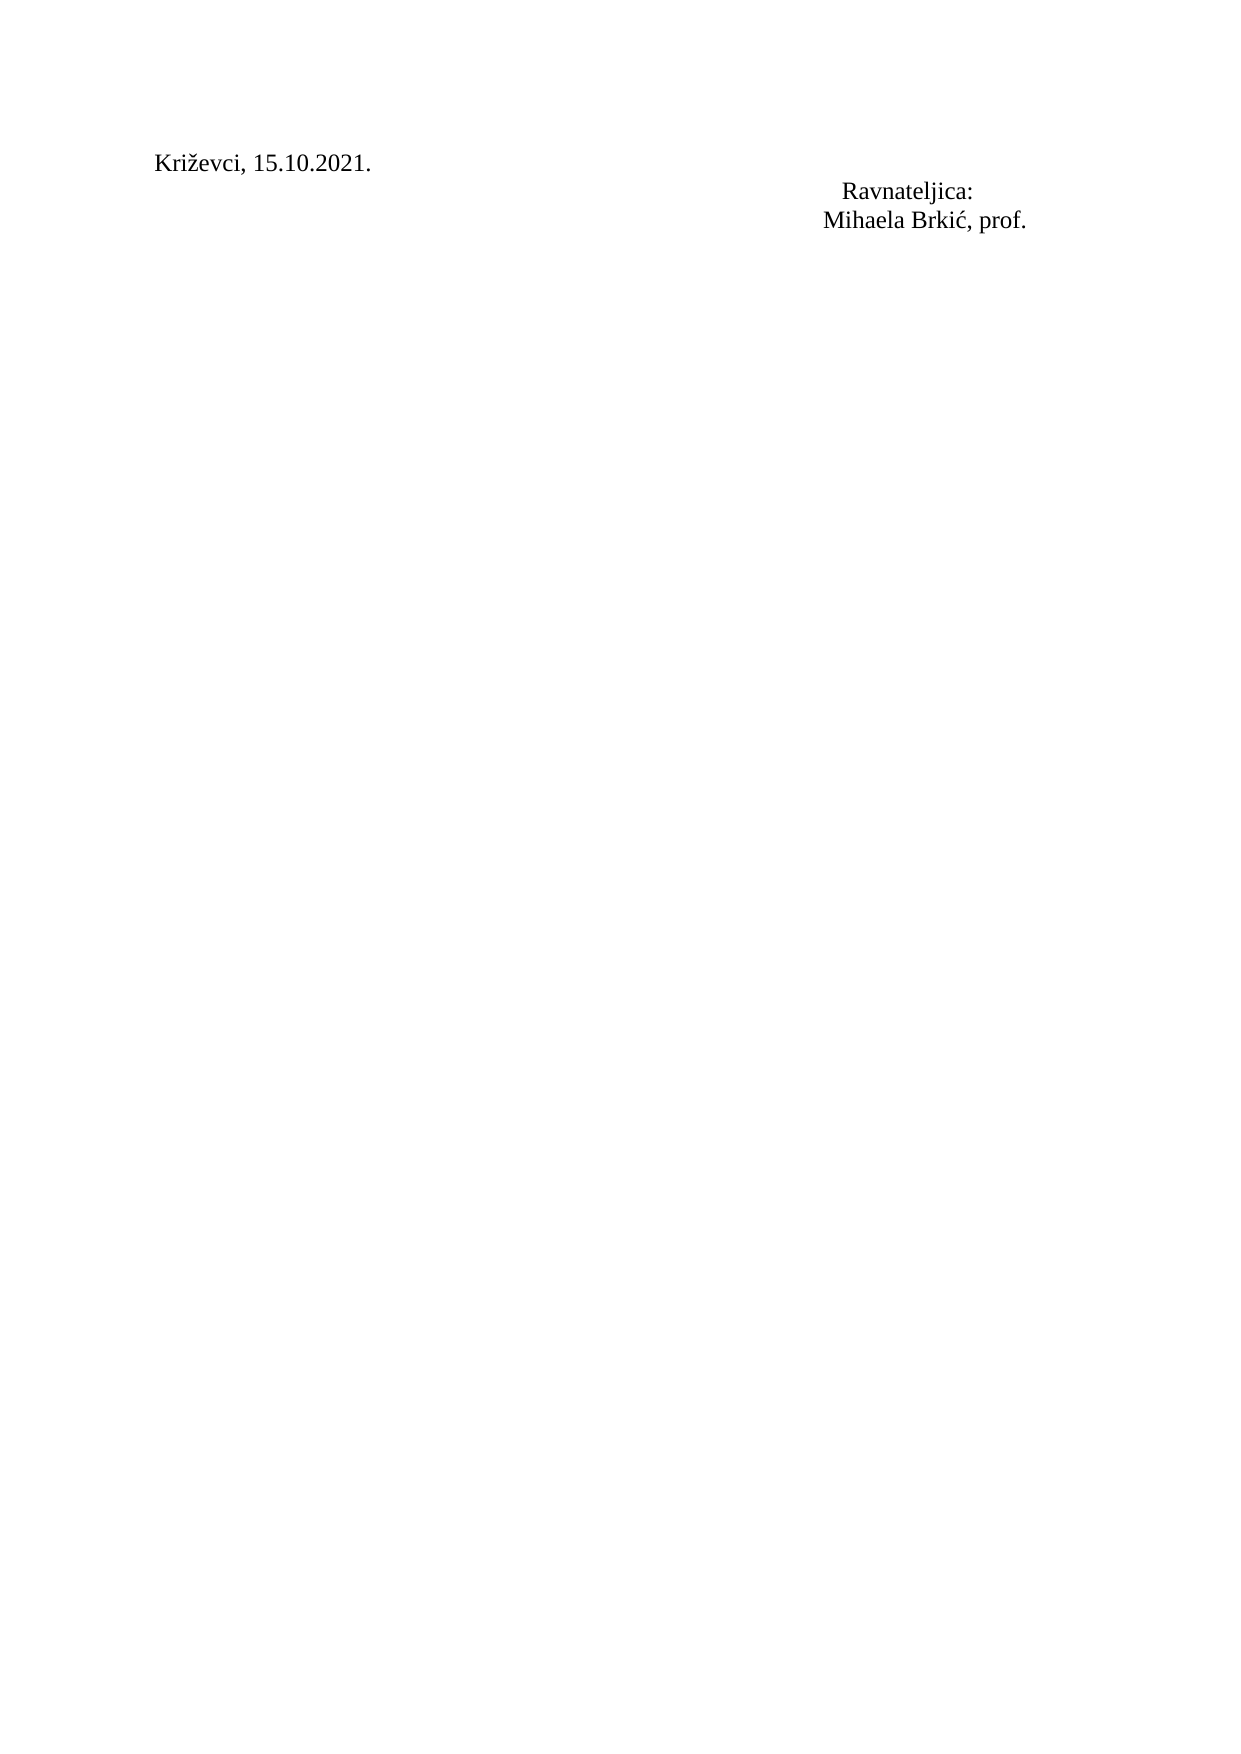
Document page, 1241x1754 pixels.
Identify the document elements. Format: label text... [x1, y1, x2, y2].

text Križevci, 15.10.2021. [154, 148, 1093, 176]
text Ravnateljica: [154, 176, 1093, 205]
text Mihaela Brkić, prof. [154, 205, 1093, 234]
